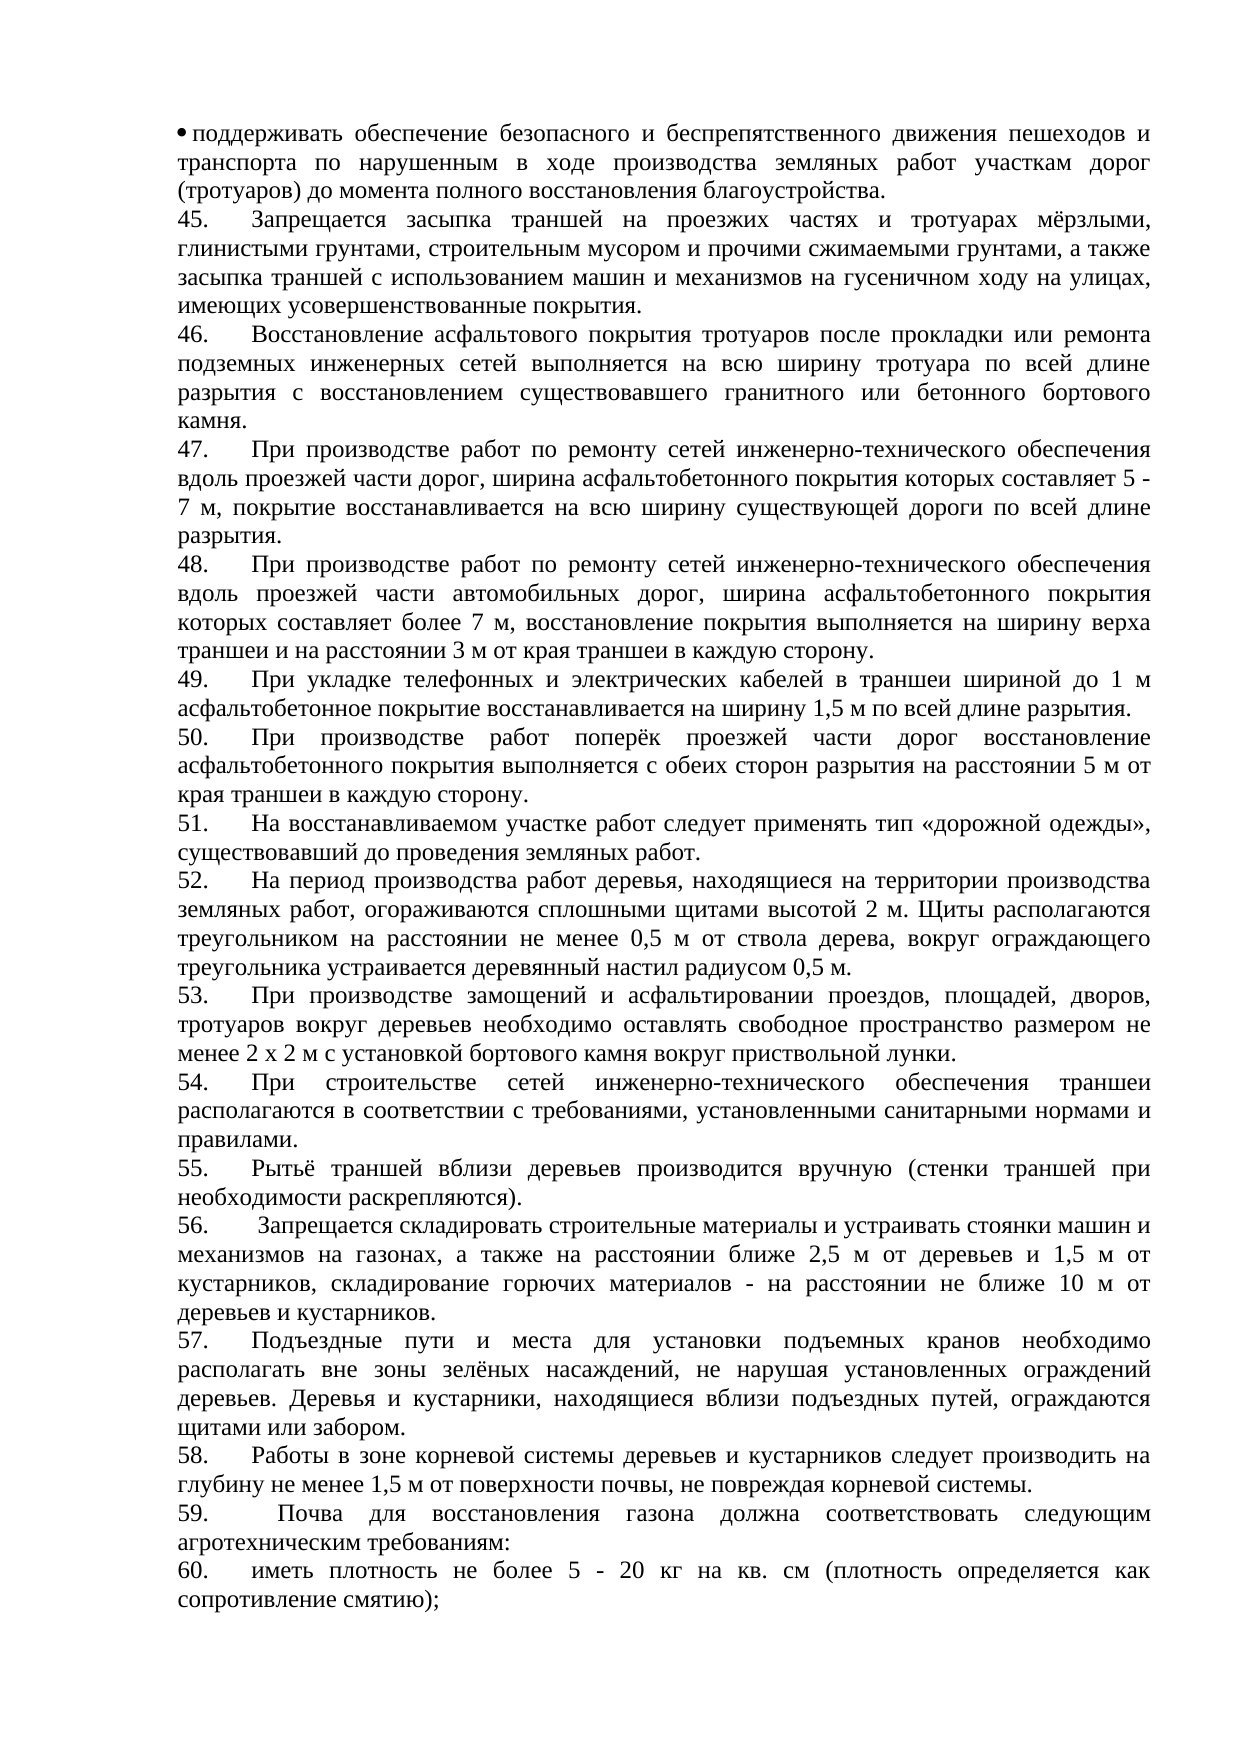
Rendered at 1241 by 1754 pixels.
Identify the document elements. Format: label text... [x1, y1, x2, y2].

list При производстве работ по ремонту сетей инженерно-технического обеспечения вдоль проезжей части автомобильных дорог, ширина асфальтобетонного покрытия которых составляет более 7 м, восстановление покрытия выполняется на ширину верха траншеи и на расстоянии 3 м от края траншеи в каждую сторону. [177, 549, 1152, 664]
list При производстве работ по ремонту сетей инженерно-технического обеспечения вдоль проезжей части дорог, ширина асфальтобетонного покрытия которых составляет 5 - 7 м, покрытие восстанавливается на всю ширину существующей дороги по всей длине разрытия. [177, 434, 1152, 549]
list Почва для восстановления газона должна соответствовать следующим агротехническим требованиям: [177, 1498, 1152, 1556]
list поддерживать обеспечение безопасного и беспрепятственного движения пешеходов и транспорта по нарушенным в ходе производства земляных работ участкам дорог (тротуаров) до момента полного восстановления благоустройства. [177, 118, 1152, 204]
list На период производства работ деревья, находящиеся на территории производства земляных работ, огораживаются сплошными щитами высотой 2 м. Щиты располагаются треугольником на расстоянии не менее 0,5 м от ствола дерева, вокруг ограждающего треугольника устраивается деревянный настил радиусом 0,5 м. [177, 866, 1152, 981]
list Восстановление асфальтового покрытия тротуаров после прокладки или ремонта подземных инженерных сетей выполняется на всю ширину тротуара по всей длине разрытия с восстановлением существовавшего гранитного или бетонного бортового камня. [177, 319, 1152, 434]
list Рытьё траншей вблизи деревьев производится вручную (стенки траншей при необходимости раскрепляются). [177, 1153, 1152, 1211]
list При производстве замощений и асфальтировании проездов, площадей, дворов, тротуаров вокруг деревьев необходимо оставлять свободное пространство размером не менее 2 x 2 м с установкой бортового камня вокруг приствольной лунки. [177, 981, 1152, 1067]
list На восстанавливаемом участке работ следует применять тип «дорожной одежды», существовавший до проведения земляных работ. [177, 808, 1152, 866]
list При укладке телефонных и электрических кабелей в траншеи шириной до 1 м асфальтобетонное покрытие восстанавливается на ширину 1,5 м по всей длине разрытия. [177, 664, 1152, 722]
list При производстве работ поперёк проезжей части дорог восстановление асфальтобетонного покрытия выполняется с обеих сторон разрытия на расстоянии 5 м от края траншеи в каждую сторону. [177, 722, 1152, 808]
list Запрещается засыпка траншей на проезжих частях и тротуарах мёрзлыми, глинистыми грунтами, строительным мусором и прочими сжимаемыми грунтами, а также засыпка траншей с использованием машин и механизмов на гусеничном ходу на улицах, имеющих усовершенствованные покрытия. [177, 204, 1152, 319]
list Подъездные пути и места для установки подъемных кранов необходимо располагать вне зоны зелёных насаждений, не нарушая установленных ограждений деревьев. Деревья и кустарники, находящиеся вблизи подъездных путей, ограждаются щитами или забором. [177, 1326, 1152, 1441]
list Запрещается складировать строительные материалы и устраивать стоянки машин и механизмов на газонах, а также на расстоянии ближе 2,5 м от деревьев и 1,5 м от кустарников, складирование горючих материалов - на расстоянии не ближе 10 м от деревьев и кустарников. [177, 1211, 1152, 1326]
list Работы в зоне корневой системы деревьев и кустарников следует производить на глубину не менее 1,5 м от поверхности почвы, не повреждая корневой системы. [177, 1441, 1152, 1498]
list При строительстве сетей инженерно-технического обеспечения траншеи располагаются в соответствии с требованиями, установленными санитарными нормами и правилами. [177, 1067, 1152, 1153]
list иметь плотность не более 5 - 20 кг на кв. см (плотность определяется как сопротивление смятию); [177, 1556, 1152, 1613]
